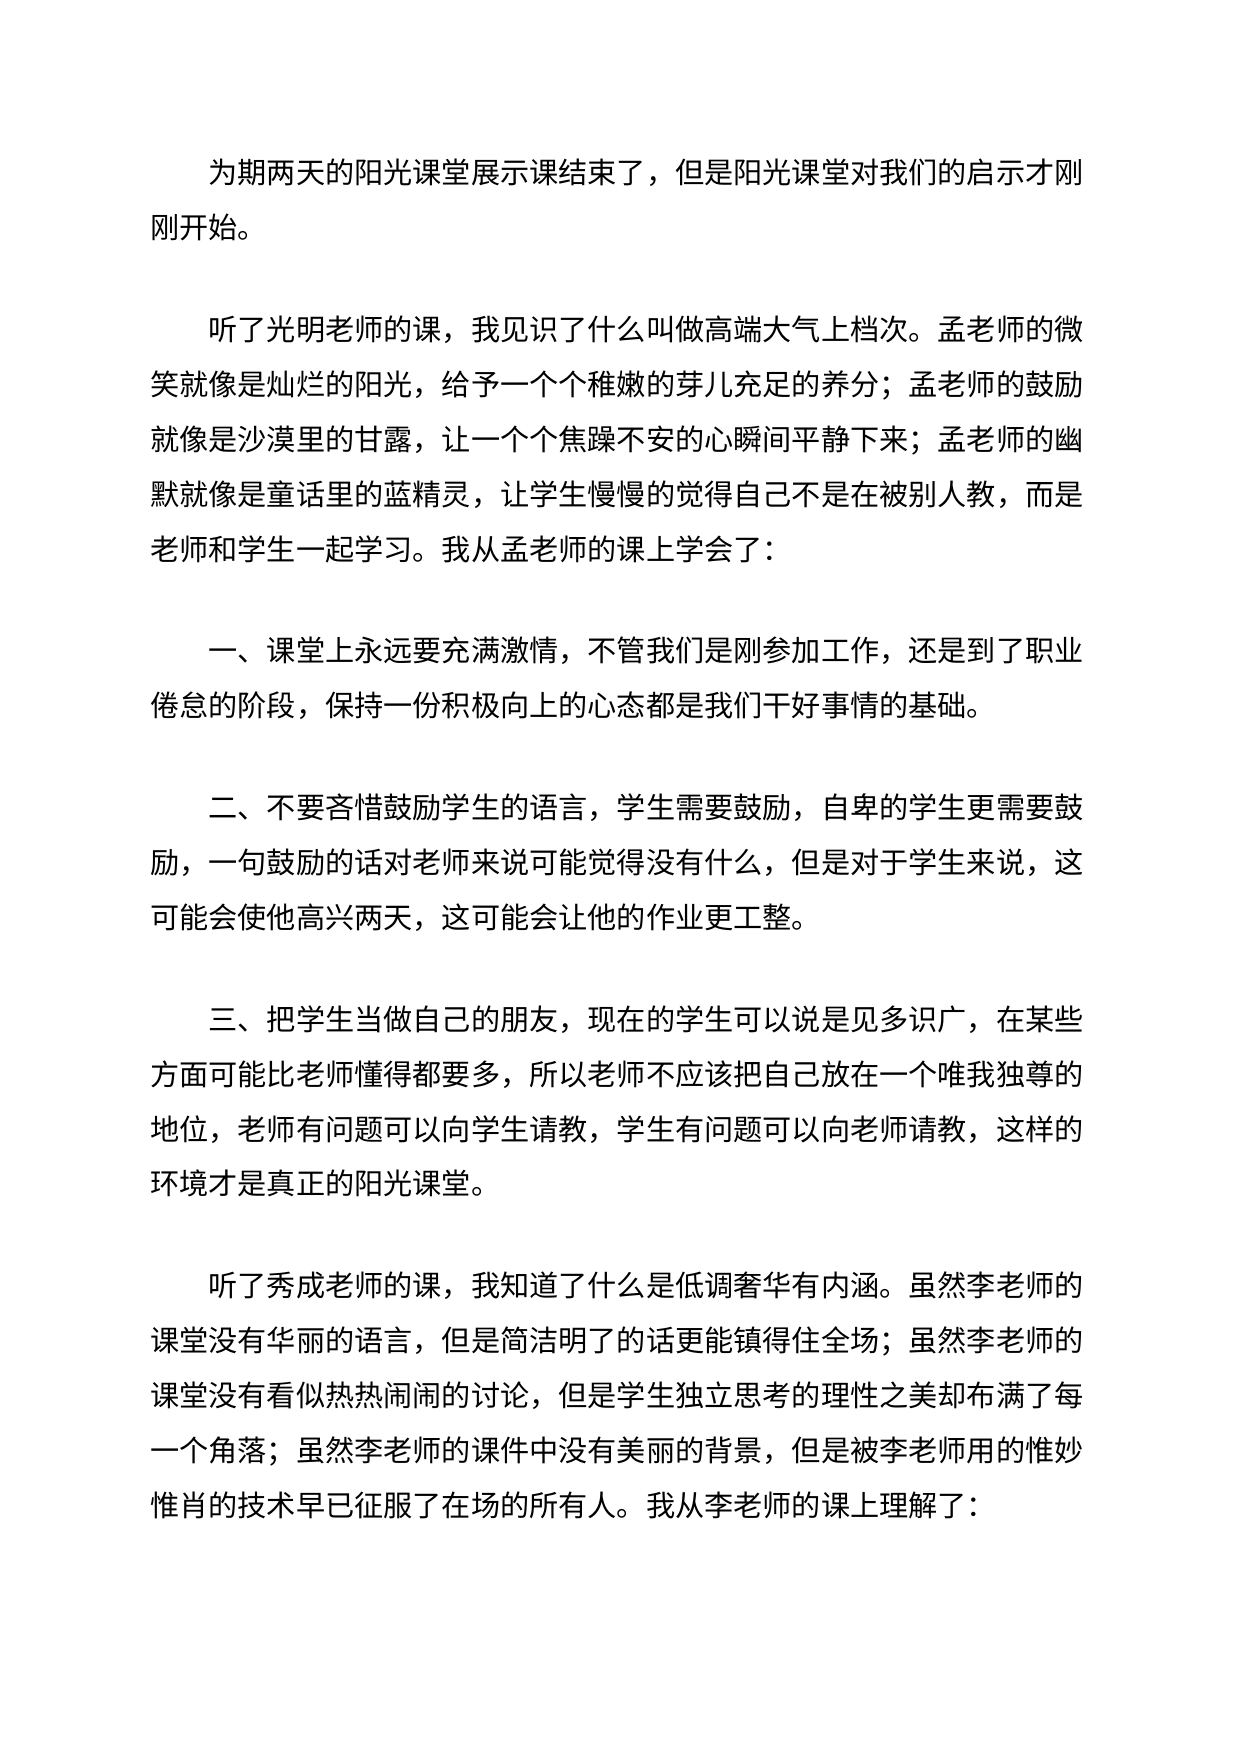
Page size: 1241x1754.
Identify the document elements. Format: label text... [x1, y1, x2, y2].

text 二、不要吝惜鼓励学生的语言，学生需要鼓励，自卑的学生更需要鼓励，一句鼓励的话对老师来说可能觉得没有什么，但是对于学生来说，这可能会使他高兴两天，这可能会让他的作业更工整。 [150, 785, 1090, 937]
text 听了秀成老师的课，我知道了什么是低调奢华有内涵。虽然李老师的课堂没有华丽的语言，但是简洁明了的话更能镇得住全场；虽然李老师的课堂没有看似热热闹闹的讨论，但是学生独立思考的理性之美却布满了每一个角落；虽然李老师的课件中没有美丽的背景，但是被李老师用的惟妙惟肖的技术早已征服了在场的所有人。我从李老师的课上理解了： [150, 1263, 1090, 1524]
text 一、课堂上永远要充满激情，不管我们是刚参加工作，还是到了职业倦怠的阶段，保持一份积极向上的心态都是我们干好事情的基础。 [150, 628, 1090, 725]
text 为期两天的阳光课堂展示课结束了，但是阳光课堂对我们的启示才刚刚开始。 [150, 150, 1090, 247]
text 三、把学生当做自己的朋友，现在的学生可以说是见多识广，在某些方面可能比老师懂得都要多，所以老师不应该把自己放在一个唯我独尊的地位，老师有问题可以向学生请教，学生有问题可以向老师请教，这样的环境才是真正的阳光课堂。 [150, 996, 1090, 1203]
text 听了光明老师的课，我见识了什么叫做高端大气上档次。孟老师的微笑就像是灿烂的阳光，给予一个个稚嫩的芽儿充足的养分；孟老师的鼓励就像是沙漠里的甘露，让一个个焦躁不安的心瞬间平静下来；孟老师的幽默就像是童话里的蓝精灵，让学生慢慢的觉得自己不是在被别人教，而是老师和学生一起学习。我从孟老师的课上学会了： [150, 307, 1090, 568]
